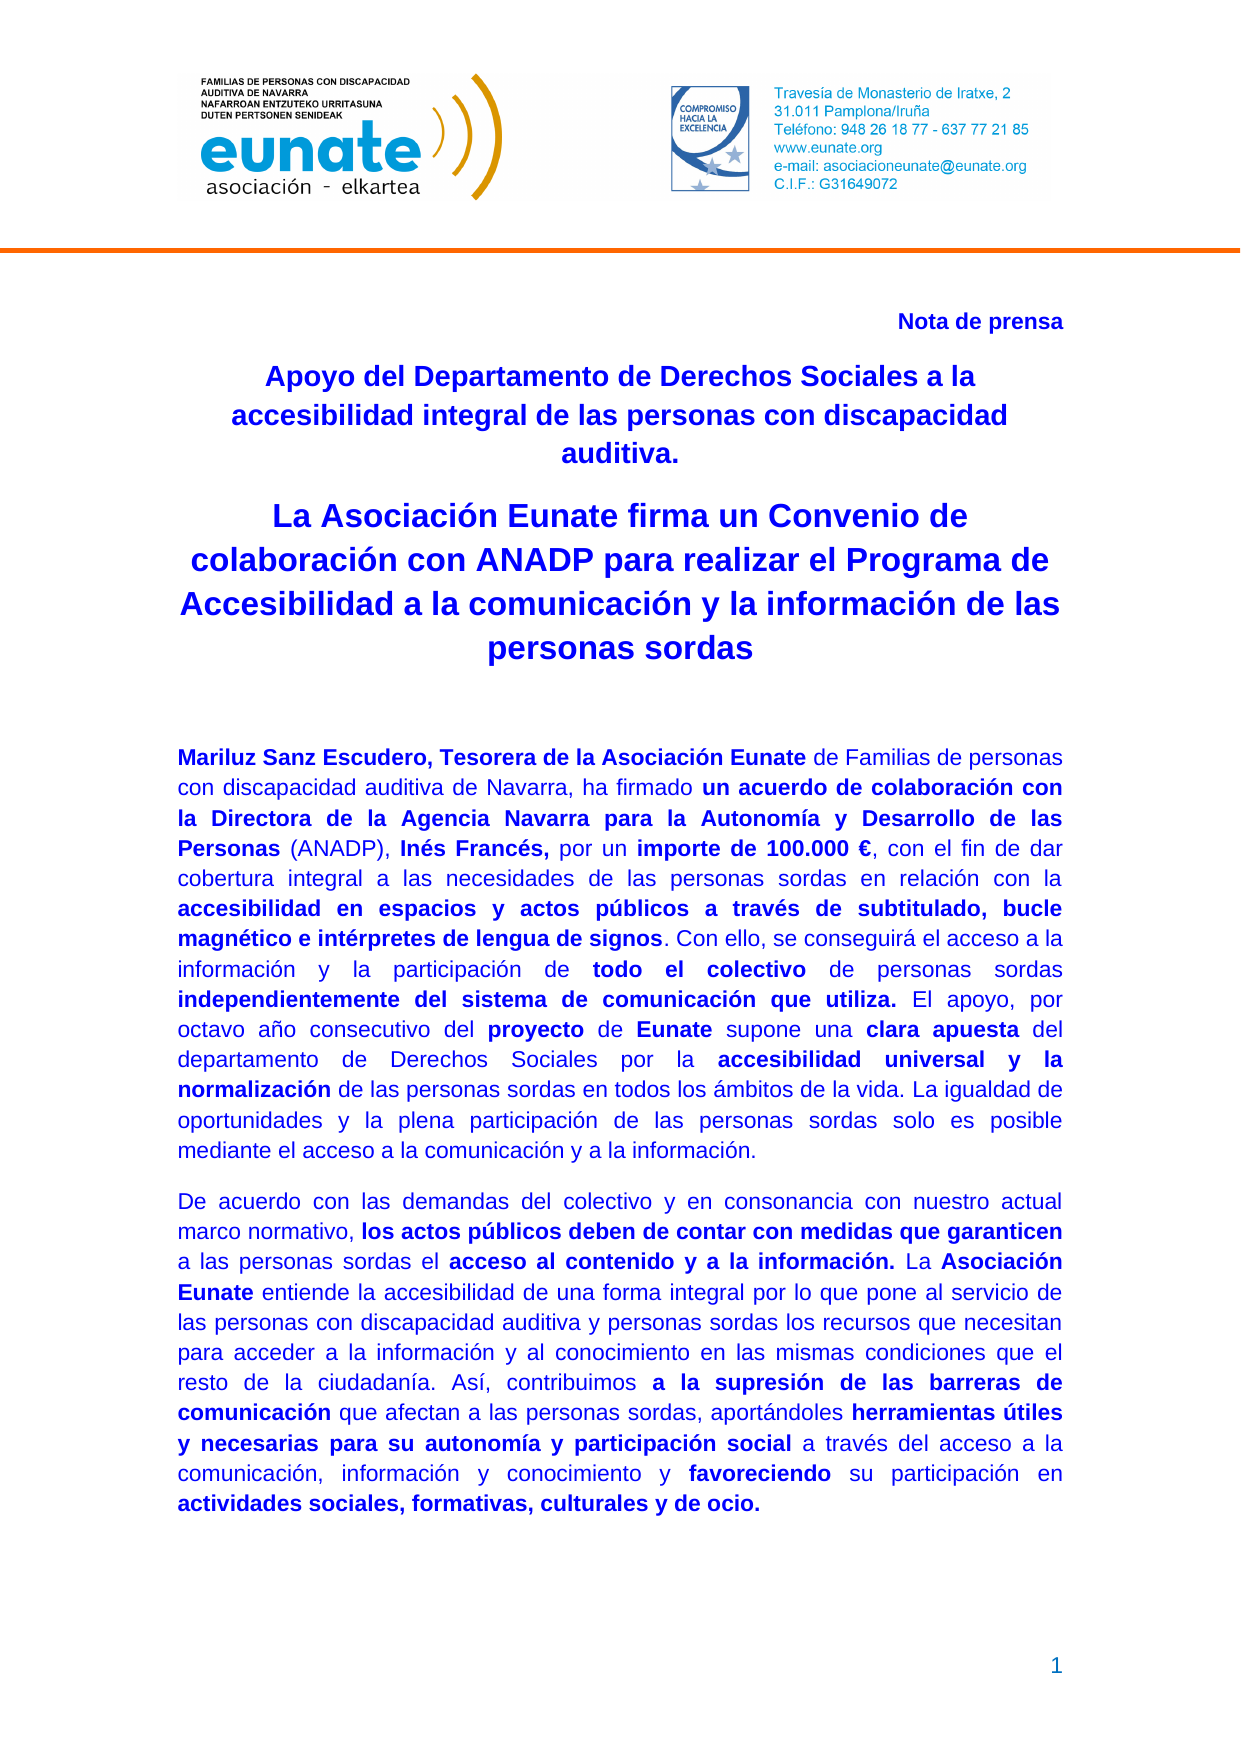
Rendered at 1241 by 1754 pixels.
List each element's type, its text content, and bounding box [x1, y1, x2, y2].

text La Asociación Eunate firma un Convenio de colaboración con ANADP para realizar el Programa de Accesibilidad a la comunicación y la información de las personas sordas [177, 496, 1063, 667]
text Apoyo del Departamento de Derechos Sociales a la accesibilidad integral de las personas con discapacidad auditiva. [177, 359, 1063, 470]
text Mariluz Sanz Escudero, Tesorera de la de Familias de personas con discapacidad auditiva de Navarra, ha firmado un acuerdo de colaboración con la Directora de la Agencia Navarra para la Autonomía y Desarrollo de las Personas (ANADP), Inés Francés, por un importe de 100.000 €, con el fin de dar cobertura integral a las necesidades de las personas sordas en relación con la accesibilidad en espacios y actos públicos a través de subtitulado, bucle magnético e intérpretes de lengua de signos. Con ello, se conseguirá el acceso a la información y la participación de todo el colectivo de personas sordas independientemente del sistema de comunicación que utiliza. El apoyo, por octavo año consecutivo del proyecto de Eunate supone una clara apuesta del departamento de Derechos Sociales por la accesibilidad universal y la normalización de las personas sordas en todos los ámbitos de la vida. La igualdad de oportunidades y la plena participación de las personas sordas solo es posible mediante el acceso a la comunicación y a la información. [177, 744, 1063, 1163]
picture [177, 73, 1051, 201]
text Nota de prensa [177, 308, 1063, 334]
text De acuerdo con las demandas del colectivo y en consonancia con nuestro actual marco normativo, los actos públicos deben de contar con medidas que garanticen a las personas sordas el acceso al contenido y a la información. La entiende la accesibilidad de una forma integral por lo que pone al servicio de las personas con discapacidad auditiva y personas sordas los recursos que necesitan para acceder a la información y al conocimiento en las mismas condiciones que el resto de la ciudadanía. Así, contribuimos a la supresión de las barreras de comunicación que afectan a las personas sordas, aportándoles herramientas útiles y necesarias para su autonomía y participación social a través del acceso a la comunicación, información y conocimiento y favoreciendo su participación en actividades sociales, formativas, culturales y de ocio. [177, 1188, 1063, 1516]
